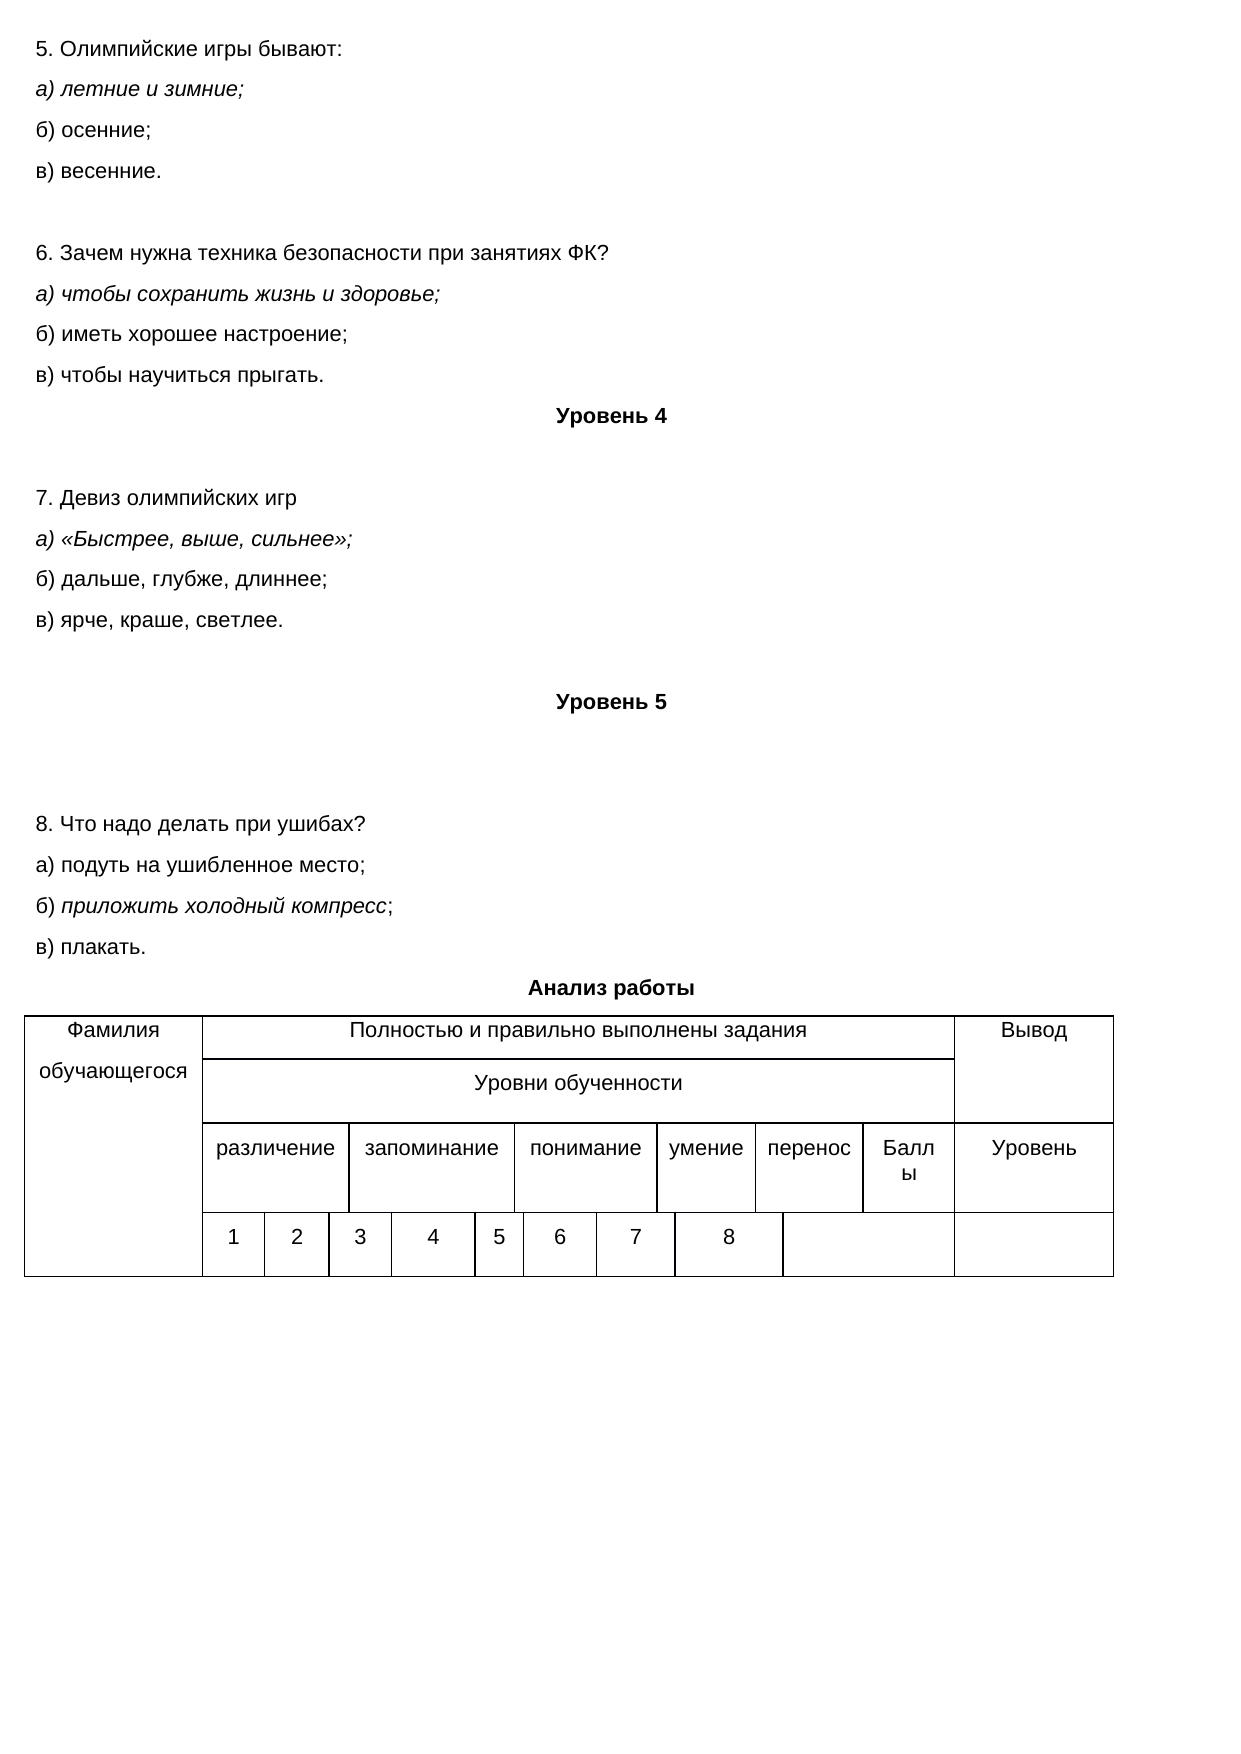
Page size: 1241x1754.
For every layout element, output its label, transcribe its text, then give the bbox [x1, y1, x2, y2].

text а) чтобы сохранить жизнь и здоровье; [35, 280, 1187, 306]
table_cell 1 [203, 1213, 264, 1276]
table_cell Баллы [864, 1124, 954, 1212]
text б) иметь хорошее настроение; [35, 321, 1187, 346]
table_cell 3 [330, 1213, 391, 1276]
table_cell 6 [524, 1213, 596, 1276]
text Анализ работы [35, 974, 1187, 1000]
table_cell 8 [676, 1213, 782, 1276]
table_cell 5 [476, 1213, 523, 1276]
text 6. Зачем нужна техника безопасности при занятиях ФК? [35, 239, 1187, 265]
table_cell [784, 1213, 954, 1276]
table_header Вывод [955, 1017, 1113, 1122]
table_cell 2 [265, 1213, 328, 1276]
text 8. Что надо делать при ушибах? [35, 811, 1187, 836]
text а) летние и зимние; [35, 76, 1187, 101]
text а) «Быстрее, выше, сильнее»; [35, 525, 1187, 551]
text в) ярче, краше, светлее. [35, 607, 1187, 632]
text в) чтобы научиться прыгать. [35, 362, 1187, 387]
text в) весенние. [35, 158, 1187, 183]
text а) подуть на ушибленное место; [35, 852, 1187, 877]
table_cell различение [203, 1124, 348, 1212]
table_cell понимание [515, 1124, 656, 1212]
table_cell [955, 1213, 1113, 1276]
table_header Фамилия обучающегося [25, 1017, 202, 1276]
text 7. Девиз олимпийских игр [35, 484, 1187, 510]
table_cell 7 [597, 1213, 674, 1276]
table_cell Уровень [955, 1124, 1113, 1212]
text Уровень 4 [35, 403, 1187, 428]
table_cell Уровни обученности [203, 1060, 954, 1122]
table_cell перенос [756, 1124, 862, 1212]
table_cell 4 [392, 1213, 474, 1276]
table_cell запоминание [350, 1124, 514, 1212]
table_cell умение [658, 1124, 755, 1212]
text б) осенние; [35, 117, 1187, 142]
text 5. Олимпийские игры бывают: [35, 35, 1187, 61]
text б) приложить холодный компресс; [35, 893, 1187, 918]
text б) дальше, глубже, длиннее; [35, 566, 1187, 591]
text Уровень 5 [35, 689, 1187, 714]
table_header Полностью и правильно выполнены задания [203, 1017, 954, 1058]
text в) плакать. [35, 934, 1187, 959]
